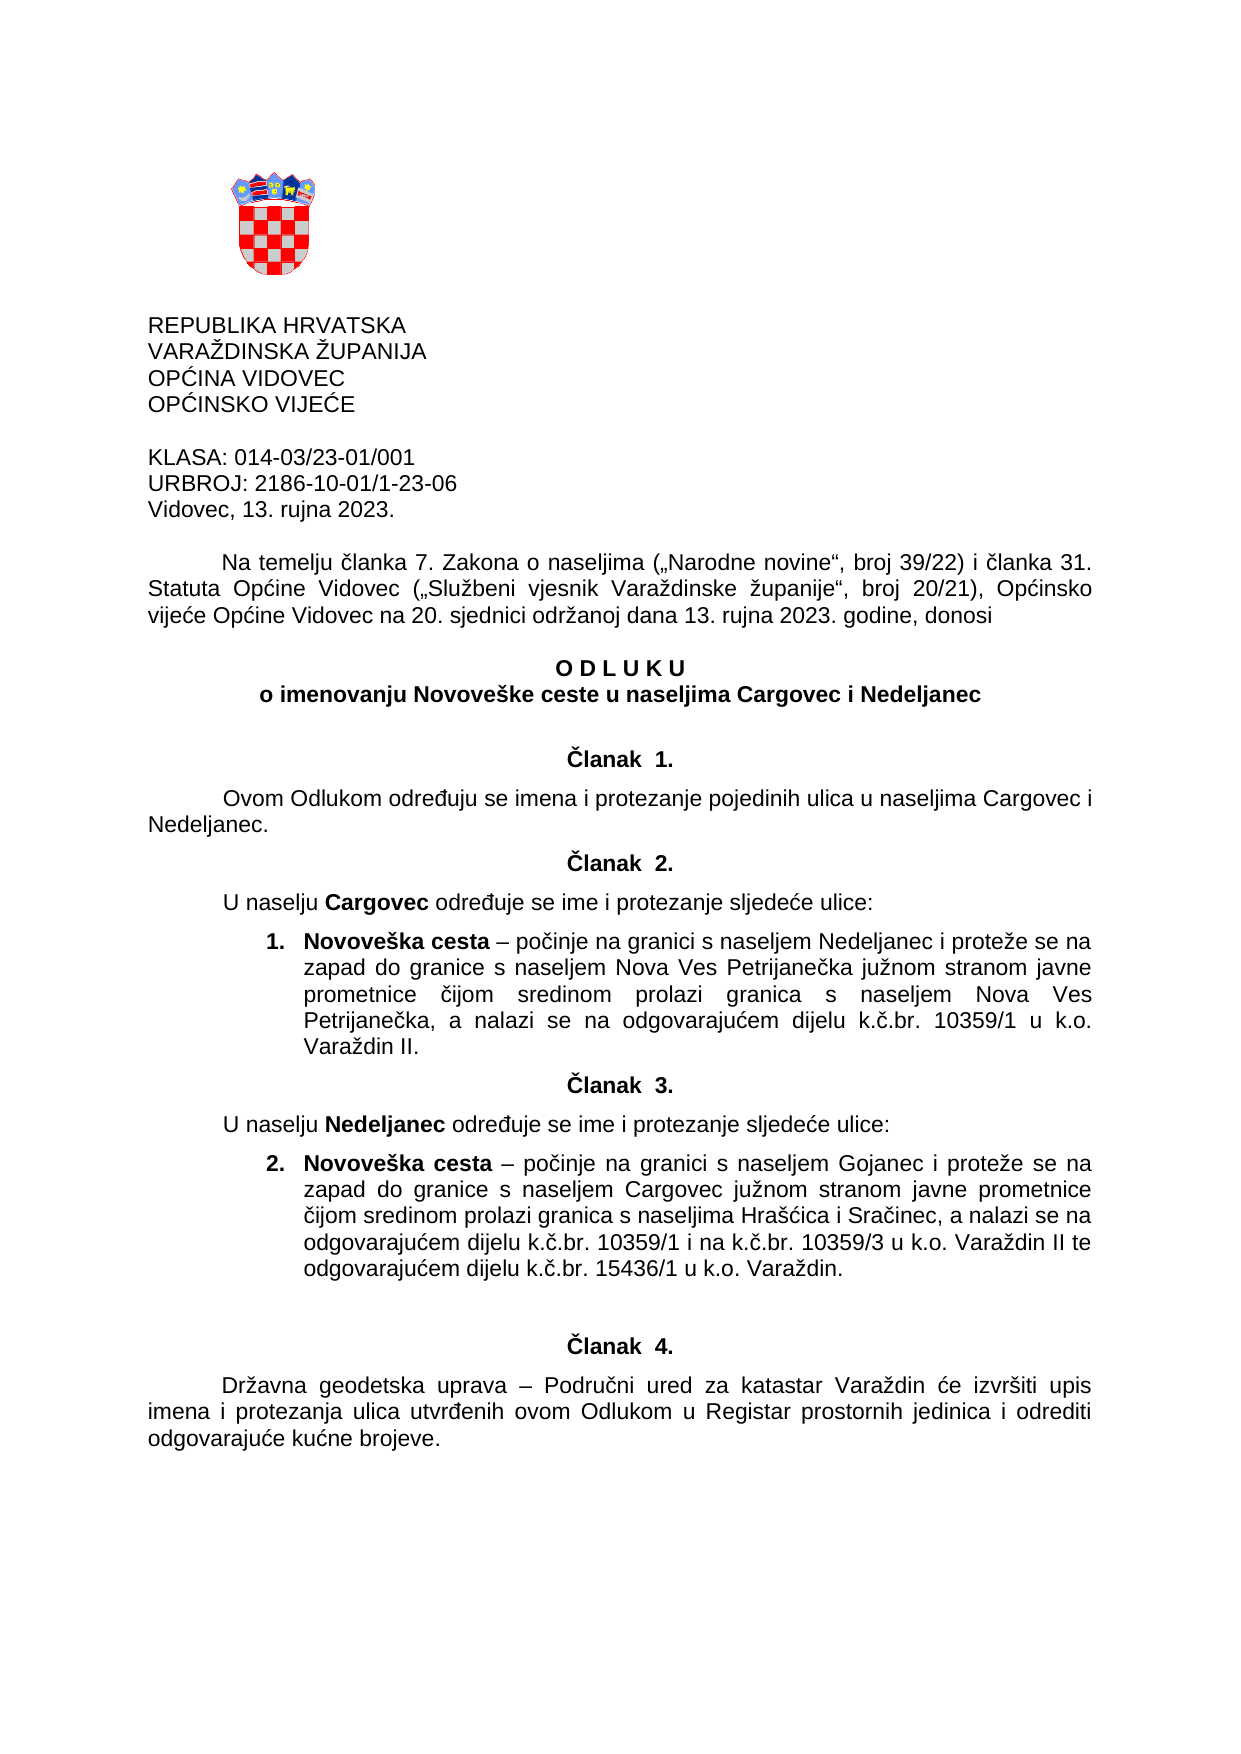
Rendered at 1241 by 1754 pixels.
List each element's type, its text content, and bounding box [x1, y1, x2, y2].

list Novoveška cesta – počinje na granici s naseljem Nedeljanec i proteže se na zapad do granice s naseljem Nova Ves Petrijanečka južnom stranom javne prometnice čijom sredinom prolazi granica s naseljem Nova Ves Petrijanečka, a nalazi se na odgovarajućem dijelu k.č.br. 10359/1 u k.o. Varaždin II. [266, 928, 1093, 1059]
text REPUBLIKA HRVATSKA [148, 312, 1093, 338]
text Članak 4. [148, 1333, 1093, 1359]
text Članak 2. [148, 850, 1093, 876]
text VARAŽDINSKA ŽUPANIJA [148, 338, 1093, 364]
text Članak 3. [148, 1072, 1093, 1098]
text U naselju Cargovec određuje se ime i protezanje sljedeće ulice: [148, 889, 1093, 915]
text URBROJ: 2186-10-01/1-23-06 [148, 470, 1093, 496]
text Državna geodetska uprava – Područni ured za katastar Varaždin će izvršiti upis imena i protezanja ulica utvrđenih ovom Odlukom u Registar prostornih jedinica i odrediti odgovarajuće kućne brojeve. [148, 1372, 1093, 1451]
text Članak 1. [148, 746, 1093, 772]
text U naselju Nedeljanec određuje se ime i protezanje sljedeće ulice: [148, 1111, 1093, 1137]
text Na temelju članka 7. Zakona o naseljima („Narodne novine“, broj 39/22) i članka 31. Statuta Općine Vidovec („Službeni vjesnik Varaždinske županije“, broj 20/21), Općinsko vijeće Općine Vidovec na 20. sjednici održanoj dana 13. rujna 2023. godine, donosi [148, 549, 1093, 628]
text o imenovanju Novoveške ceste u naseljima Cargovec i Nedeljanec [148, 681, 1093, 707]
text OPĆINSKO VIJEĆE [148, 391, 1093, 417]
text Ovom Odlukom određuju se imena i protezanje pojedinih ulica u naseljima Cargovec i Nedeljanec. [148, 785, 1093, 838]
text O D L U K U [148, 654, 1093, 681]
text Vidovec, 13. rujna 2023. [148, 496, 1093, 523]
text OPĆINA VIDOVEC [148, 364, 1093, 391]
list Novoveška cesta – počinje na granici s naseljem Gojanec i proteže se na zapad do granice s naseljem Cargovec južnom stranom javne prometnice čijom sredinom prolazi granica s naseljima Hrašćica i Sračinec, a nalazi se na odgovarajućem dijelu k.č.br. 10359/1 i na k.č.br. 10359/3 u k.o. Varaždin II te odgovarajućem dijelu k.č.br. 15436/1 u k.o. Varaždin. [266, 1150, 1093, 1282]
text KLASA: 014-03/23-01/001 [148, 444, 1093, 470]
